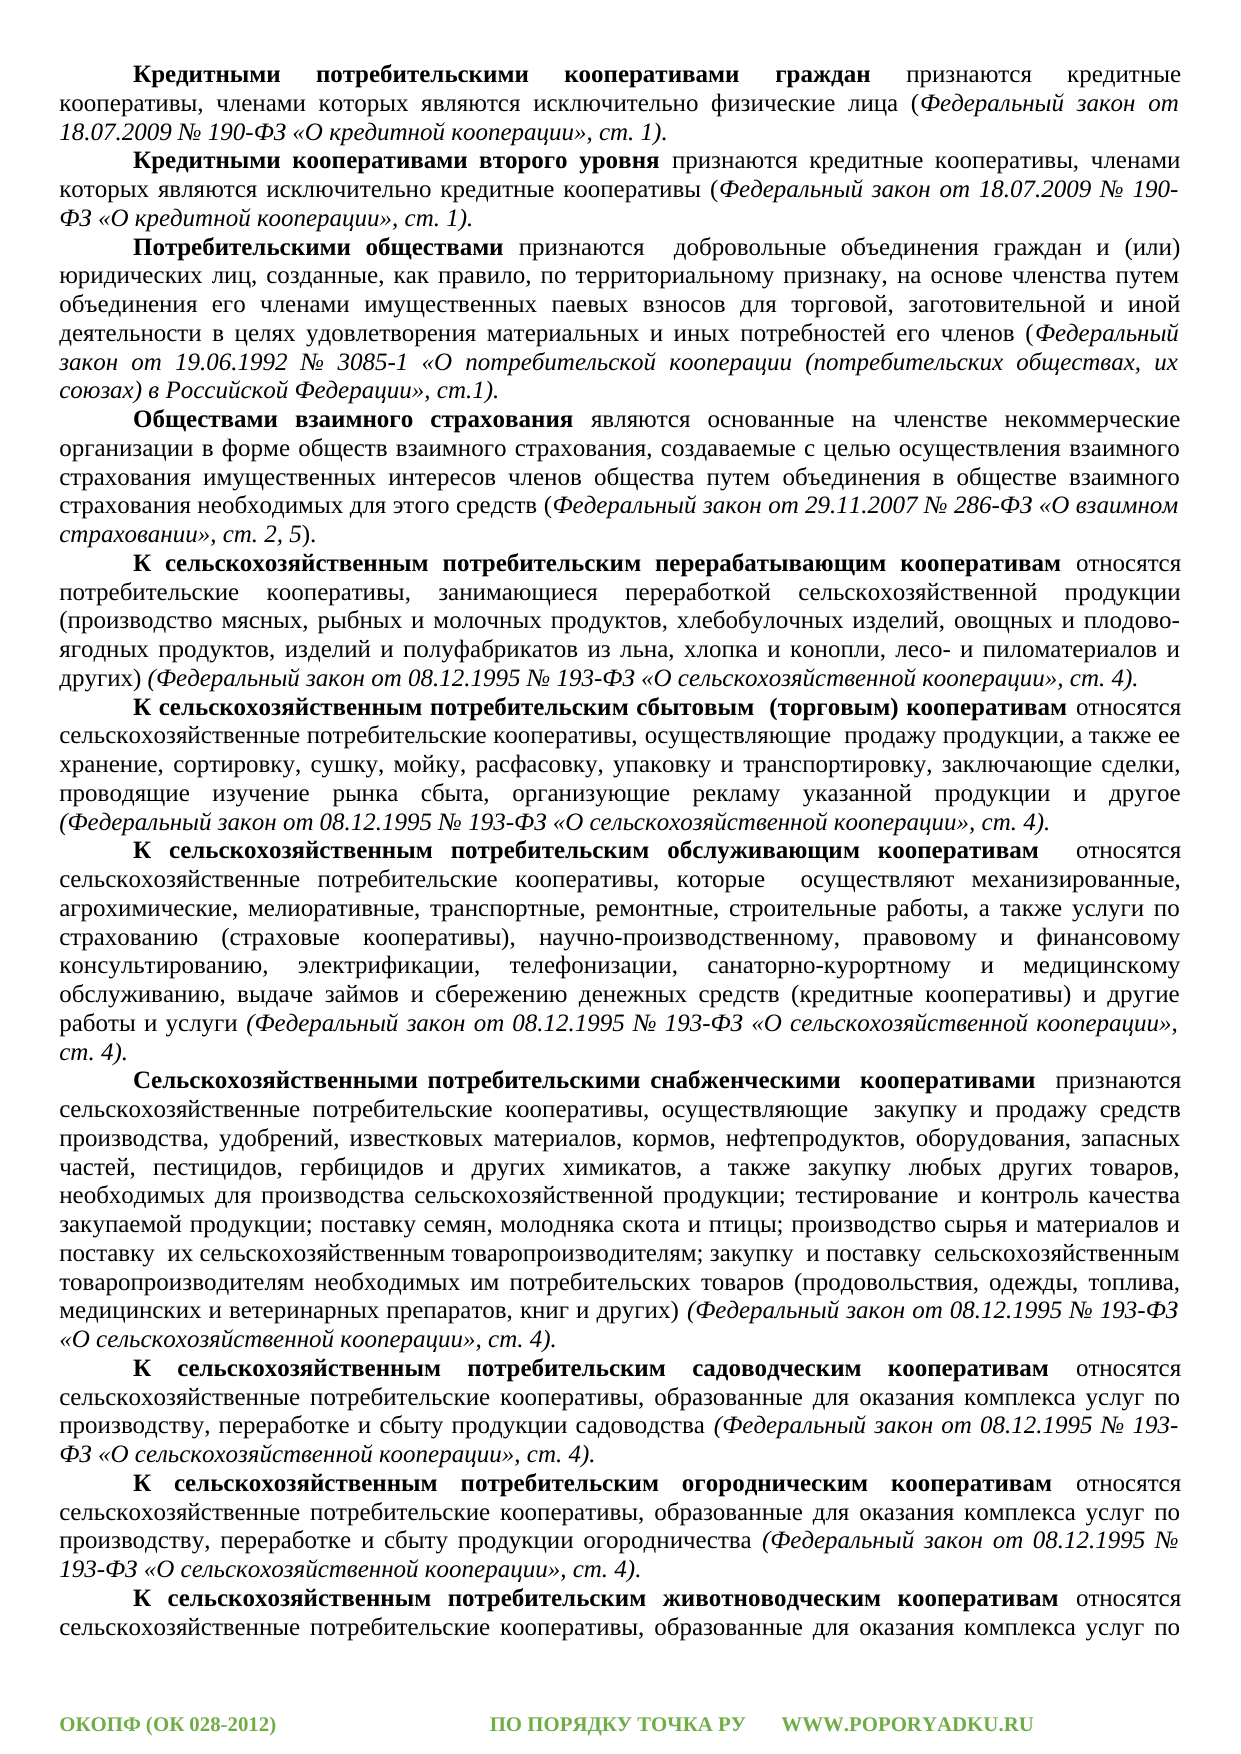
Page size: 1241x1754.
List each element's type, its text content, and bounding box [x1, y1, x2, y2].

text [59, 1583, 1181, 1640]
text К сельскохозяйственным потребительским обслуживающим кооперативам относятся сельскохозяйственные потребительские кооперативы, которые осуществляют механизированные, агрохимические, мелиоративные, транспортные, ремонтные, строительные работы, а также услуги по страхованию (страховые кооперативы), научно-производственному, правовому и финансовому консультированию, электрификации, телефонизации, санаторно-курортному и медицинскому обслуживанию, выдаче займов и сбережению денежных средств (кредитные кооперативы) и другие работы и услуги (Федеральный закон от 08.12.1995 № 193-ФЗ «О сельскохозяйственной кооперации», ст. 4). [59, 835, 1181, 1065]
text К сельскохозяйственным потребительским сбытовым (торговым) кооперативам относятся сельскохозяйственные потребительские кооперативы, осуществляющие продажу продукции, а также ее хранение, сортировку, сушку, мойку, расфасовку, упаковку и транспортировку, заключающие сделки, проводящие изучение рынка сбыта, организующие рекламу указанной продукции и другое (Федеральный закон от 08.12.1995 № 193-ФЗ «О сельскохозяйственной кооперации», ст. 4). [59, 692, 1181, 835]
text Потребительскими обществами признаются добровольные объединения граждан и (или) юридических лиц, созданные, как правило, по территориальному признаку, на основе членства путем объединения его членами имущественных паевых взносов для торговой, заготовительной и иной деятельности в целях удовлетворения материальных и иных потребностей его членов (Федеральный закон от 19.06.1992 № 3085-1 «О потребительской кооперации (потребительских обществах, их союзах) в Российской Федерации», ст.1). [59, 232, 1181, 404]
text Кредитными кооперативами второго уровня признаются кредитные кооперативы, членами которых являются исключительно кредитные кооперативы (Федеральный закон от 18.07.2009 № 190-ФЗ «О кредитной кооперации», ст. 1). [59, 145, 1181, 232]
text К сельскохозяйственным потребительским перерабатывающим кооперативам относятся потребительские кооперативы, занимающиеся переработкой сельскохозяйственной продукции (производство мясных, рыбных и молочных продуктов, хлебобулочных изделий, овощных и плодово-ягодных продуктов, изделий и полуфабрикатов из льна, хлопка и конопли, лесо- и пиломатериалов и других) (Федеральный закон от 08.12.1995 № 193-ФЗ «О сельскохозяйственной кооперации», ст. 4). [59, 548, 1181, 692]
text Кредитными потребительскими кооперативами граждан признаются кредитные кооперативы, членами которых являются исключительно физические лица (Федеральный закон от 18.07.2009 № 190-ФЗ «О кредитной кооперации», ст. 1). [59, 59, 1181, 145]
text Обществами взаимного страхования являются основанные на членстве некоммерческие организации в форме обществ взаимного страхования, создаваемые с целью осуществления взаимного страхования имущественных интересов членов общества путем объединения в обществе взаимного страхования необходимых для этого средств (Федеральный закон от 29.11.2007 № 286-ФЗ «О взаимном страховании», ст. 2, 5). [59, 404, 1181, 548]
text К сельскохозяйственным потребительским огородническим кооперативам относятся сельскохозяйственные потребительские кооперативы, образованные для оказания комплекса услуг по производству, переработке и сбыту продукции огородничества (Федеральный закон от 08.12.1995 № 193-ФЗ «О сельскохозяйственной кооперации», ст. 4). [59, 1468, 1181, 1583]
text Сельскохозяйственными потребительскими снабженческими кооперативами признаются сельскохозяйственные потребительские кооперативы, осуществляющие закупку и продажу средств производства, удобрений, известковых материалов, кормов, нефтепродуктов, оборудования, запасных частей, пестицидов, гербицидов и других химикатов, а также закупку любых других товаров, необходимых для производства сельскохозяйственной продукции; тестирование и контроль качества закупаемой продукции; поставку семян, молодняка скота и птицы; производство сырья и материалов и поставку их сельскохозяйственным товаропроизводителям; закупку и поставку сельскохозяйственным товаропроизводителям необходимых им потребительских товаров (продовольствия, одежды, топлива, медицинских и ветеринарных препаратов, книг и других) (Федеральный закон от 08.12.1995 № 193-ФЗ «О сельскохозяйственной кооперации», ст. 4). [59, 1065, 1181, 1353]
text К сельскохозяйственным потребительским садоводческим кооперативам относятся сельскохозяйственные потребительские кооперативы, образованные для оказания комплекса услуг по производству, переработке и сбыту продукции садоводства (Федеральный закон от 08.12.1995 № 193-ФЗ «О сельскохозяйственной кооперации», ст. 4). [59, 1353, 1181, 1468]
